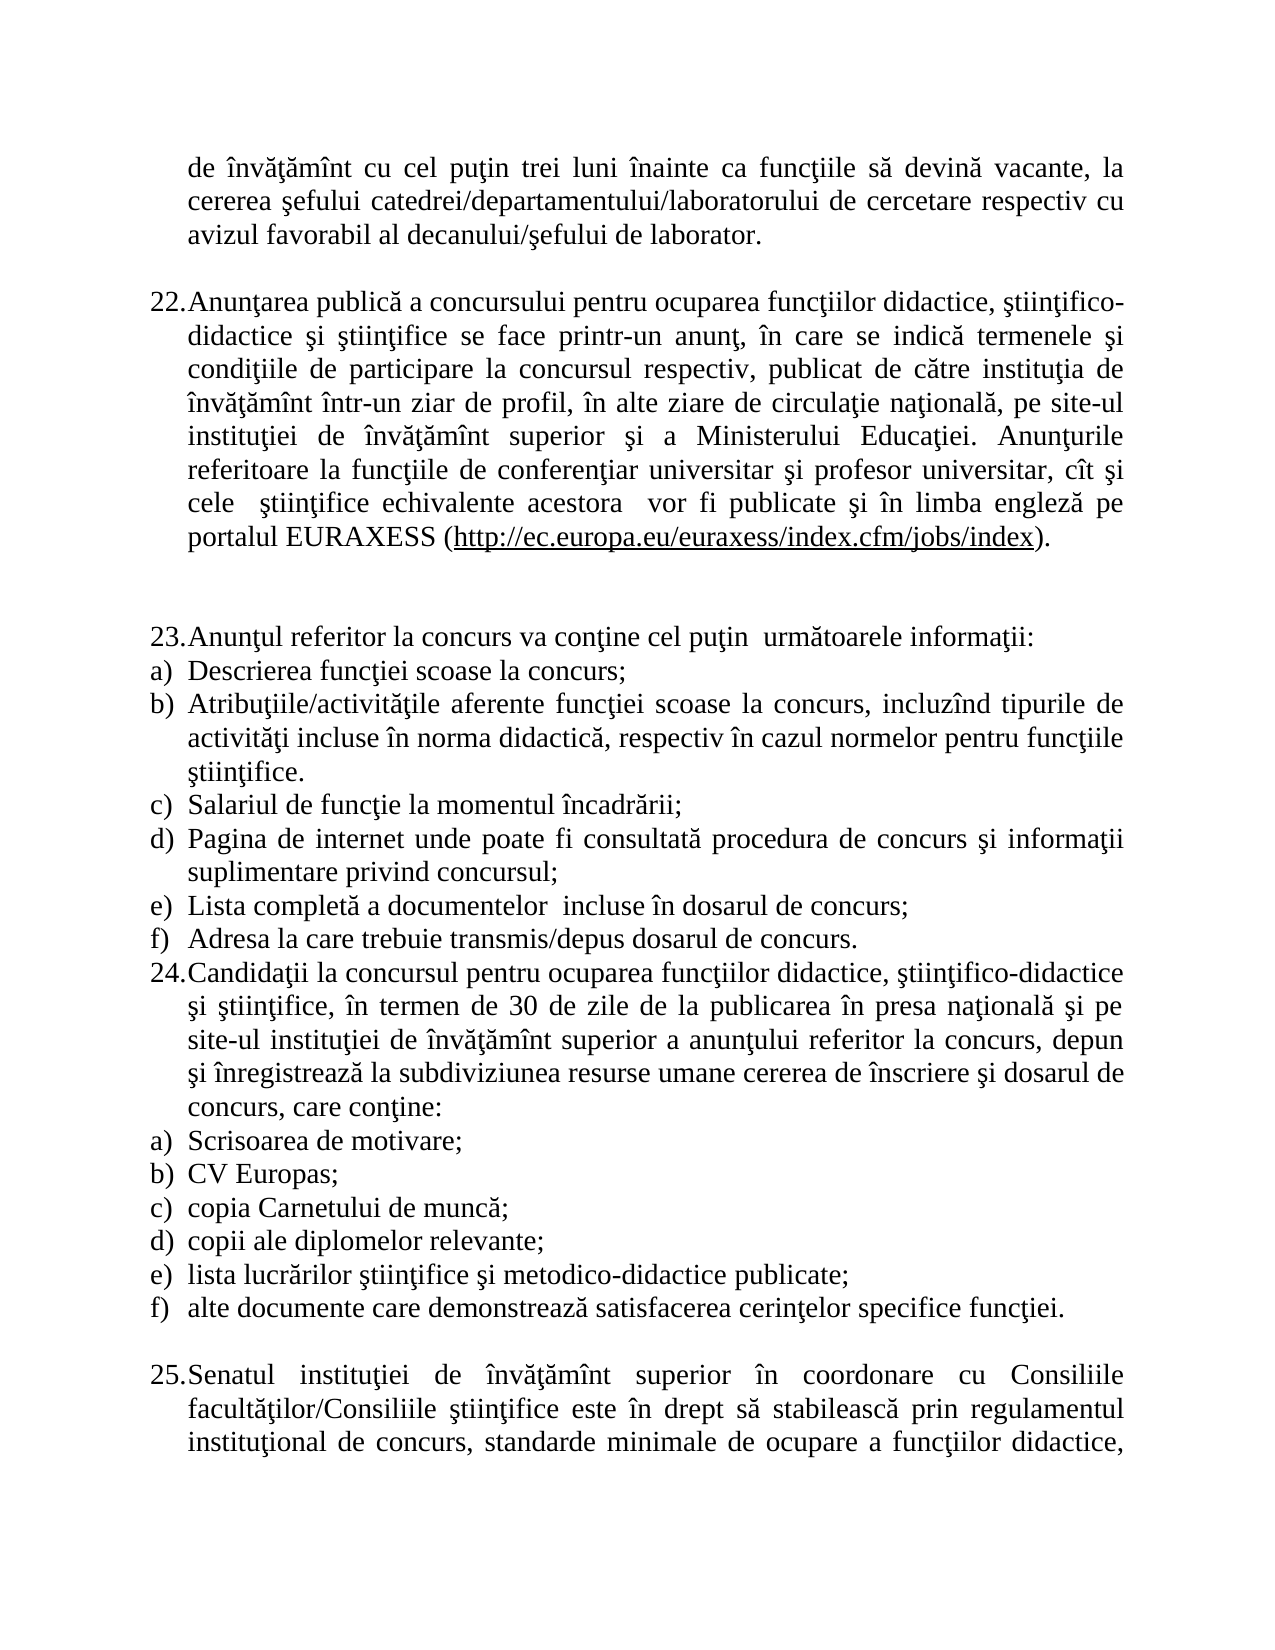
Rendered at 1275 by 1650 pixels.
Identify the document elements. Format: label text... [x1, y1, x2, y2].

list Adresa la care trebuie transmis/depus dosarul de concurs. [150, 921, 1125, 955]
list Anunţarea publică a concursului pentru ocuparea funcţiilor didactice, ştiinţifico-didactice şi ştiinţifice se face printr-un anunţ, în care se indică termenele şi condiţiile de participare la concursul respectiv, publicat de către instituţia de învăţămînt într-un ziar de profil, în alte ziare de circulaţie naţională, pe site-ul instituţiei de învăţămînt superior şi a Ministerului Educaţiei. Anunţurile referitoare la funcţiile de conferenţiar universitar şi profesor universitar, cît şi cele ştiinţifice echivalente acestora vor fi publicate şi în limba engleză pe portalul EURAXESS (http://ec.europa.eu/euraxess/index.cfm/jobs/index). [150, 284, 1125, 552]
list Scrisoarea de motivare; [150, 1123, 1125, 1156]
list copia Carnetului de muncă; [150, 1190, 1125, 1223]
list Anunţul referitor la concurs va conţine cel puţin următoarele informaţii: [150, 619, 1125, 653]
list Salariul de funcţie la momentul încadrării; [150, 787, 1125, 821]
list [150, 150, 1125, 251]
list Atribuţiile/activităţile aferente funcţiei scoase la concurs, incluzînd tipurile de activităţi incluse în norma didactică, respectiv în cazul normelor pentru funcţiile ştiinţifice. [150, 687, 1125, 787]
list CV Europas; [150, 1156, 1125, 1190]
list lista lucrărilor ştiinţifice şi metodico-didactice publicate; [150, 1257, 1125, 1290]
list Candidaţii la concursul pentru ocuparea funcţiilor didactice, ştiinţifico-didactice şi ştiinţifice, în termen de 30 de zile de la publicarea în presa naţională şi pe site-ul instituţiei de învăţămînt superior a anunţului referitor la concurs, depun şi înregistrează la subdiviziunea resurse umane cererea de înscriere şi dosarul de concurs, care conţine: [150, 955, 1125, 1123]
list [150, 1357, 1125, 1458]
list alte documente care demonstrează satisfacerea cerinţelor specifice funcţiei. [150, 1290, 1125, 1324]
list Lista completă a documentelor incluse în dosarul de concurs; [150, 888, 1125, 921]
list Descrierea funcţiei scoase la concurs; [150, 653, 1125, 687]
list Pagina de internet unde poate fi consultată procedura de concurs şi informaţii suplimentare privind concursul; [150, 821, 1125, 888]
list copii ale diplomelor relevante; [150, 1223, 1125, 1257]
